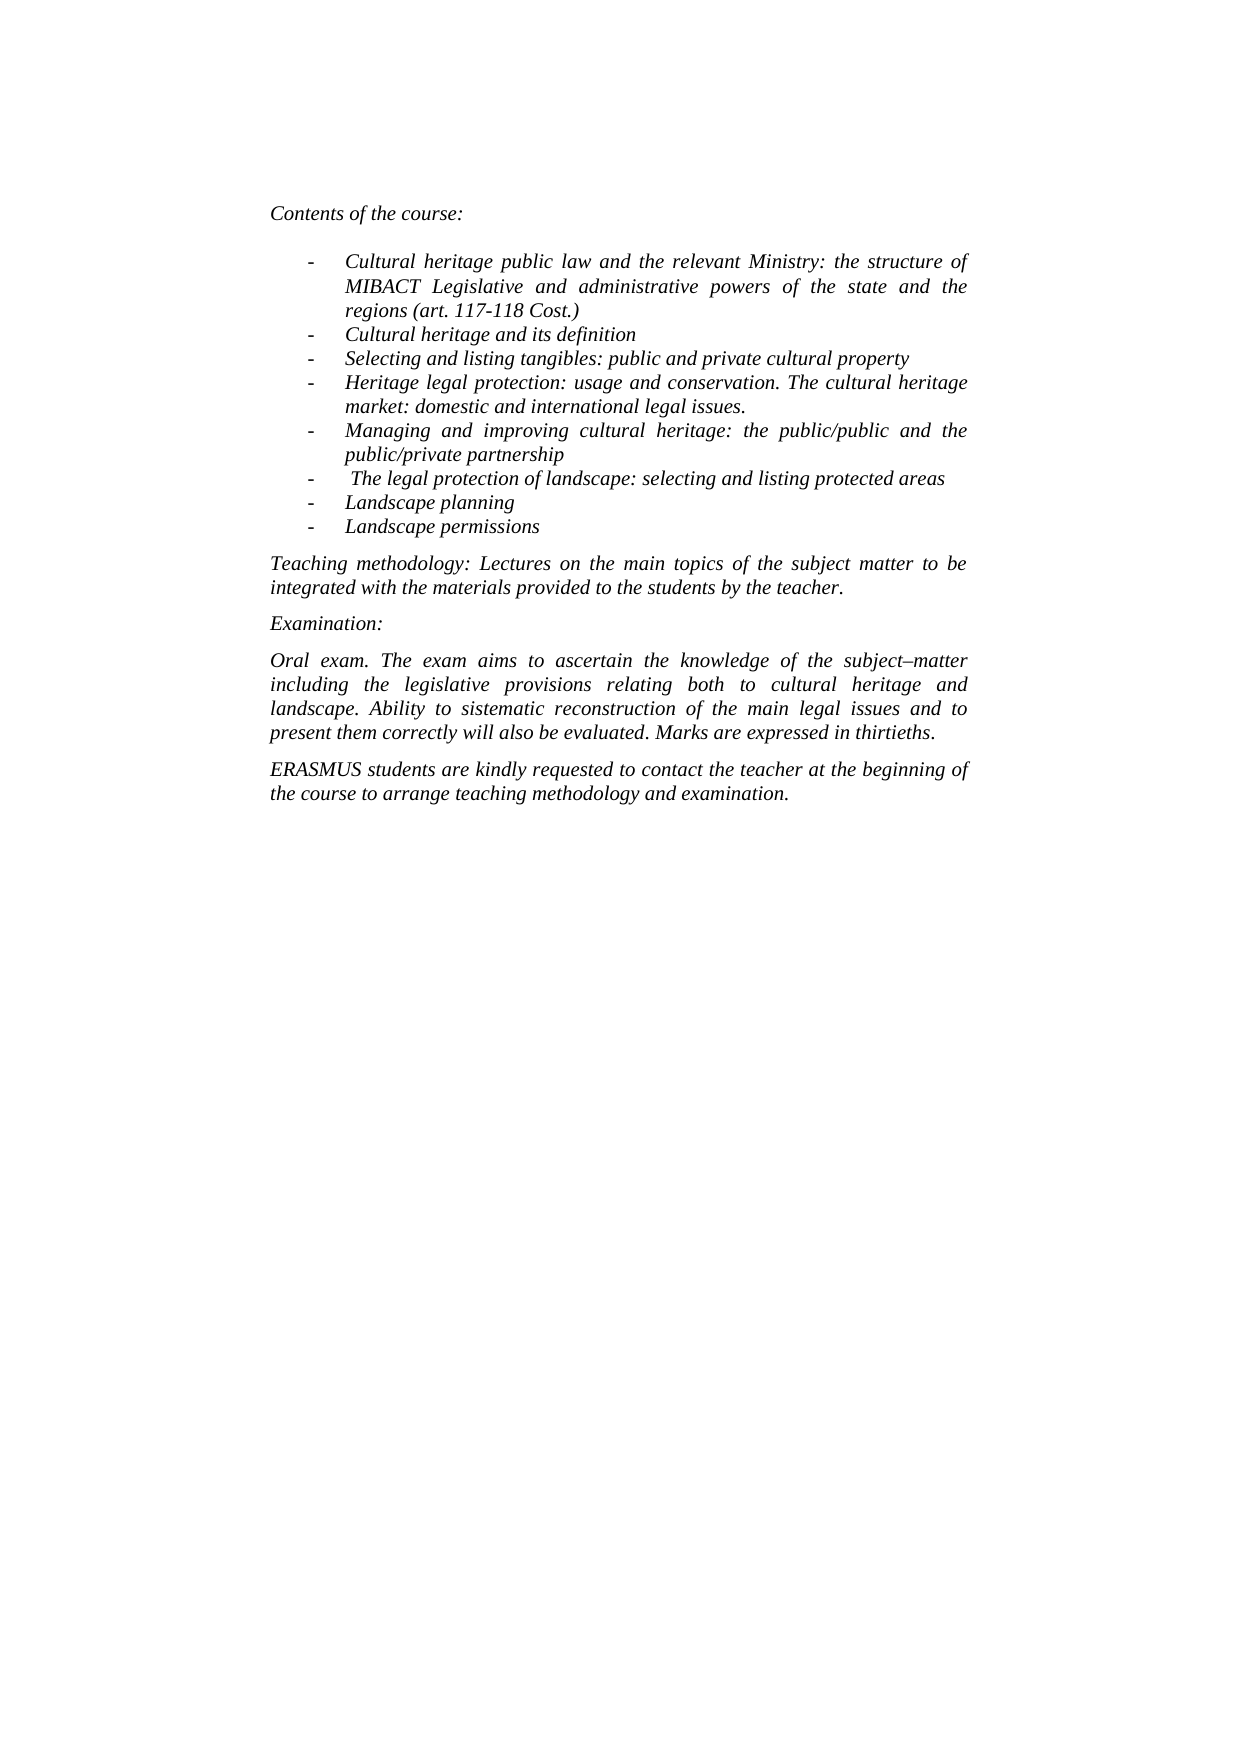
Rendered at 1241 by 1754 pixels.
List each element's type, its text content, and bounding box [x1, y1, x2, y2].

list Landscape permissions [307, 514, 970, 538]
list The legal protection of landscape: selecting and listing protected areas [307, 466, 970, 490]
text Oral exam. The exam aims to ascertain the knowledge of the subject–matter including the legislative provisions relating both to cultural heritage and landscape. Ability to sistematic reconstruction of the main legal issues and to present them correctly will also be evaluated. Marks are expressed in thirtieths. [270, 648, 970, 744]
text Teaching methodology: Lectures on the main topics of the subject matter to be integrated with the materials provided to the students by the teacher. [270, 551, 970, 599]
list Cultural heritage and its definition [307, 322, 970, 346]
text Contents of the course: [270, 201, 970, 225]
text ERASMUS students are kindly requested to contact the teacher at the beginning of the course to arrange teaching methodology and examination. [270, 757, 970, 805]
list Landscape planning [307, 490, 970, 514]
list Managing and improving cultural heritage: the public/public and the public/private partnership [307, 418, 970, 466]
text Examination: [270, 611, 970, 635]
list Selecting and listing tangibles: public and private cultural property [307, 346, 970, 370]
list Heritage legal protection: usage and conservation. The cultural heritage market: domestic and international legal issues. [307, 370, 970, 418]
list Cultural heritage public law and the relevant Ministry: the structure of MIBACT Legislative and administrative powers of the state and the regions (art. 117-118 Cost.) [307, 249, 970, 322]
